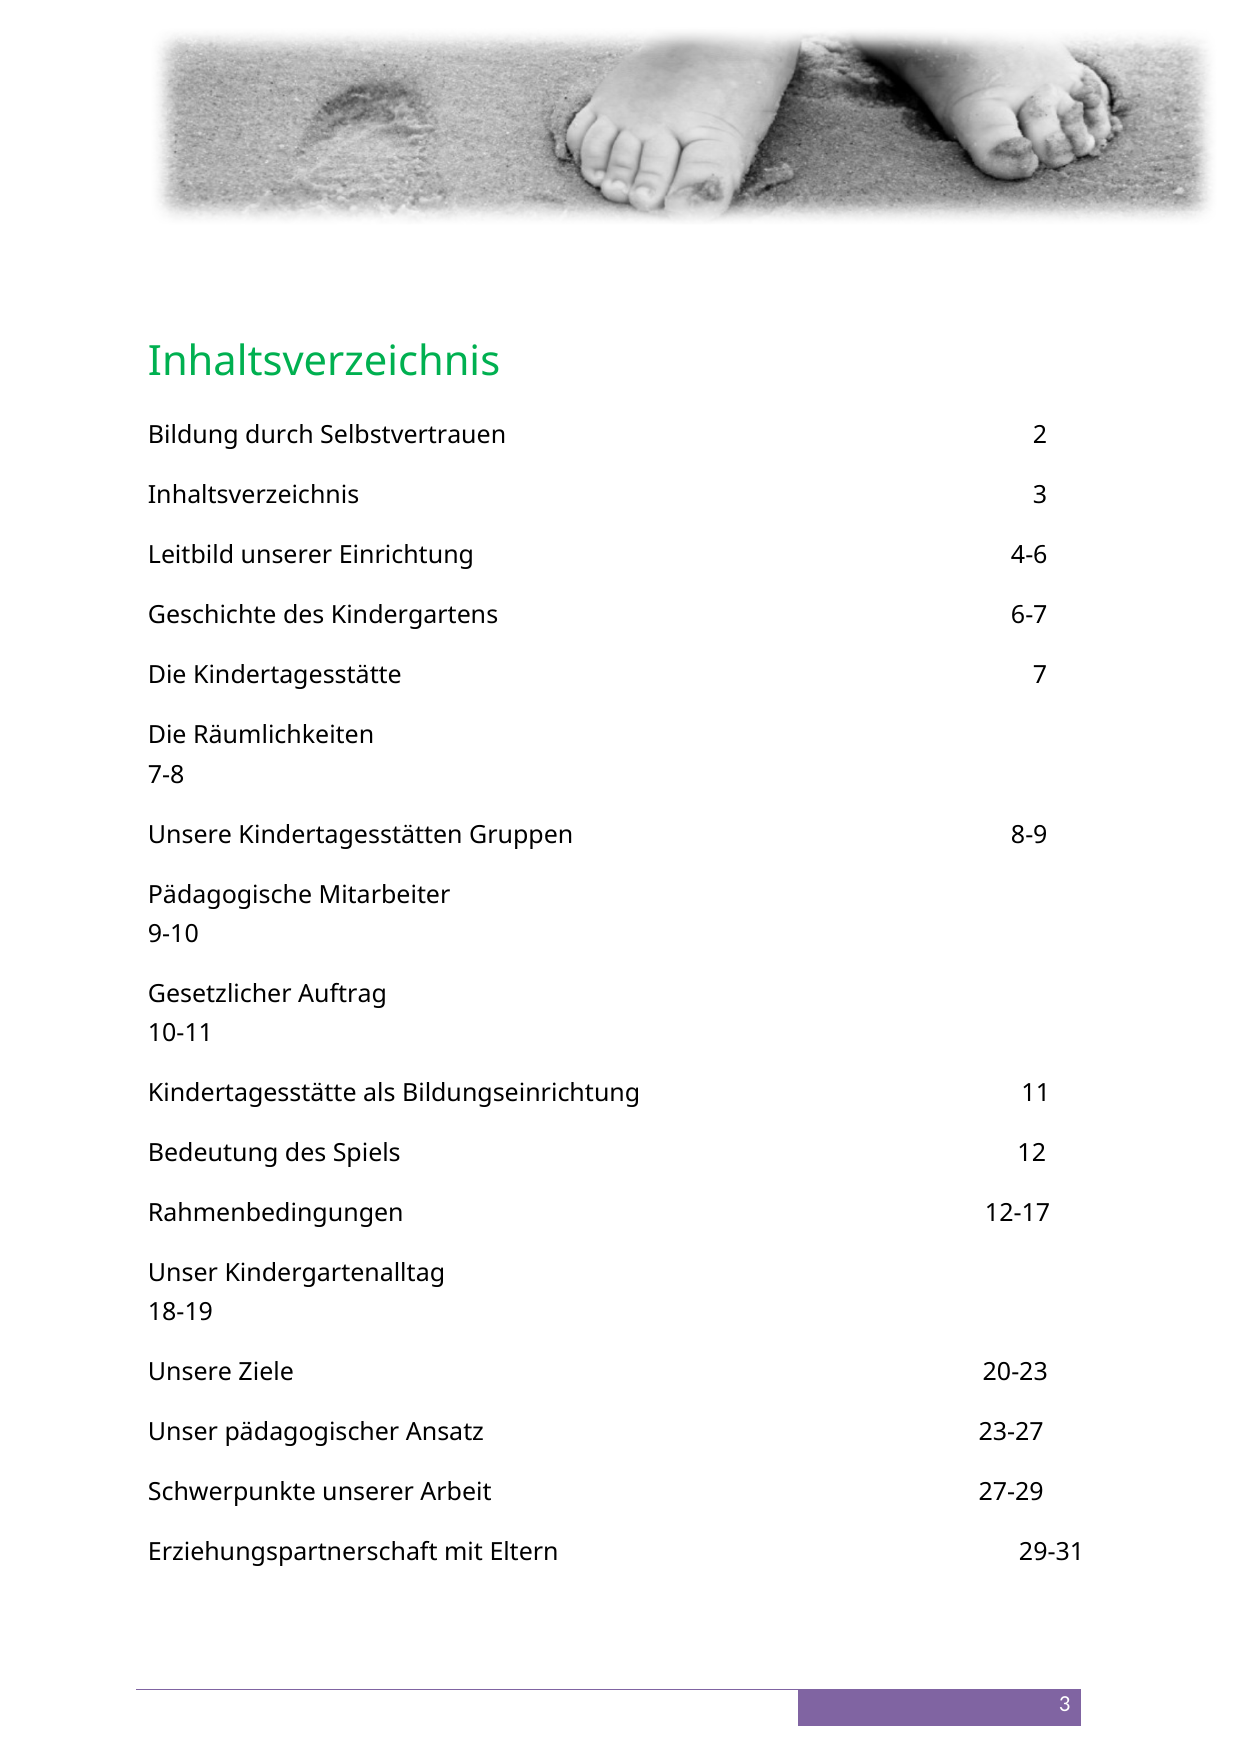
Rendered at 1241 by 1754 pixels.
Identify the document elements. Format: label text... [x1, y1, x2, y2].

text Unser Kindergartenalltag 18-19 [148, 1254, 1093, 1328]
text Inhaltsverzeichnis [148, 331, 1093, 388]
text Die Kindertagesstätte 7 [148, 657, 1093, 691]
text Schwerpunkte unserer Arbeit 27-29 [148, 1474, 1093, 1508]
text Kindertagesstätte als Bildungseinrichtung 11 [148, 1074, 1093, 1109]
text Gesetzlicher Auftrag 10-11 [148, 975, 1093, 1049]
text Pädagogische Mitarbeiter 9-10 [148, 876, 1093, 949]
text Geschichte des Kindergartens 6-7 [148, 597, 1093, 631]
text Unsere Kindertagesstätten Gruppen 8-9 [148, 816, 1093, 850]
text Bildung durch Selbstvertrauen 2 [148, 417, 1093, 451]
text Die Räumlichkeiten 7-8 [148, 717, 1093, 790]
text Bedeutung des Spiels 12 [148, 1134, 1093, 1169]
text Erziehungspartnerschaft mit Eltern 29-31 [148, 1534, 1093, 1568]
text Leitbild unserer Einrichtung 4-6 [148, 537, 1093, 571]
text Unser pädagogischer Ansatz 23-27 [148, 1414, 1093, 1448]
text Inhaltsverzeichnis 3 [148, 477, 1093, 511]
text Unsere Ziele 20-23 [148, 1354, 1093, 1388]
text Rahmenbedingungen 12-17 [148, 1194, 1093, 1229]
picture [180, 57, 1189, 196]
